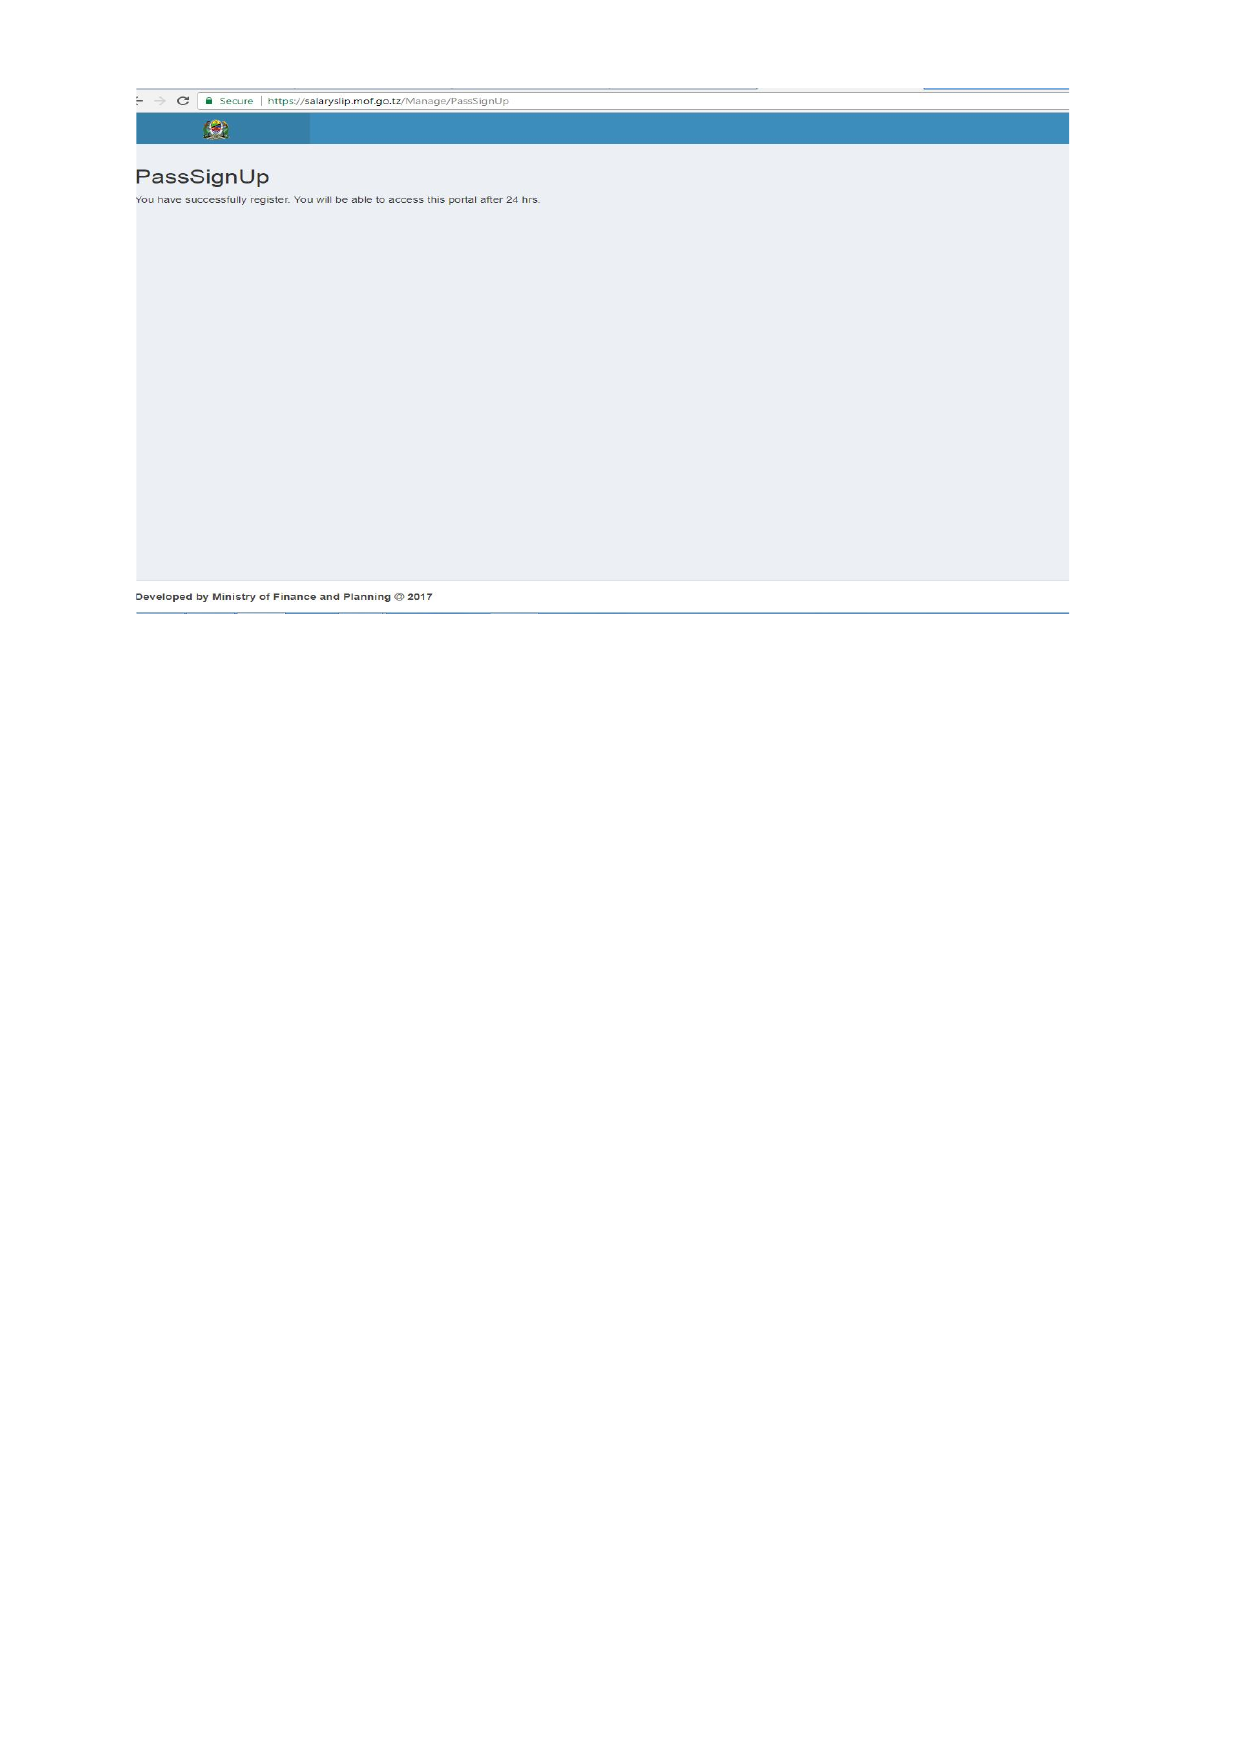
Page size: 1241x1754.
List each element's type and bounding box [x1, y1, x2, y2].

picture [136, 88, 1070, 614]
